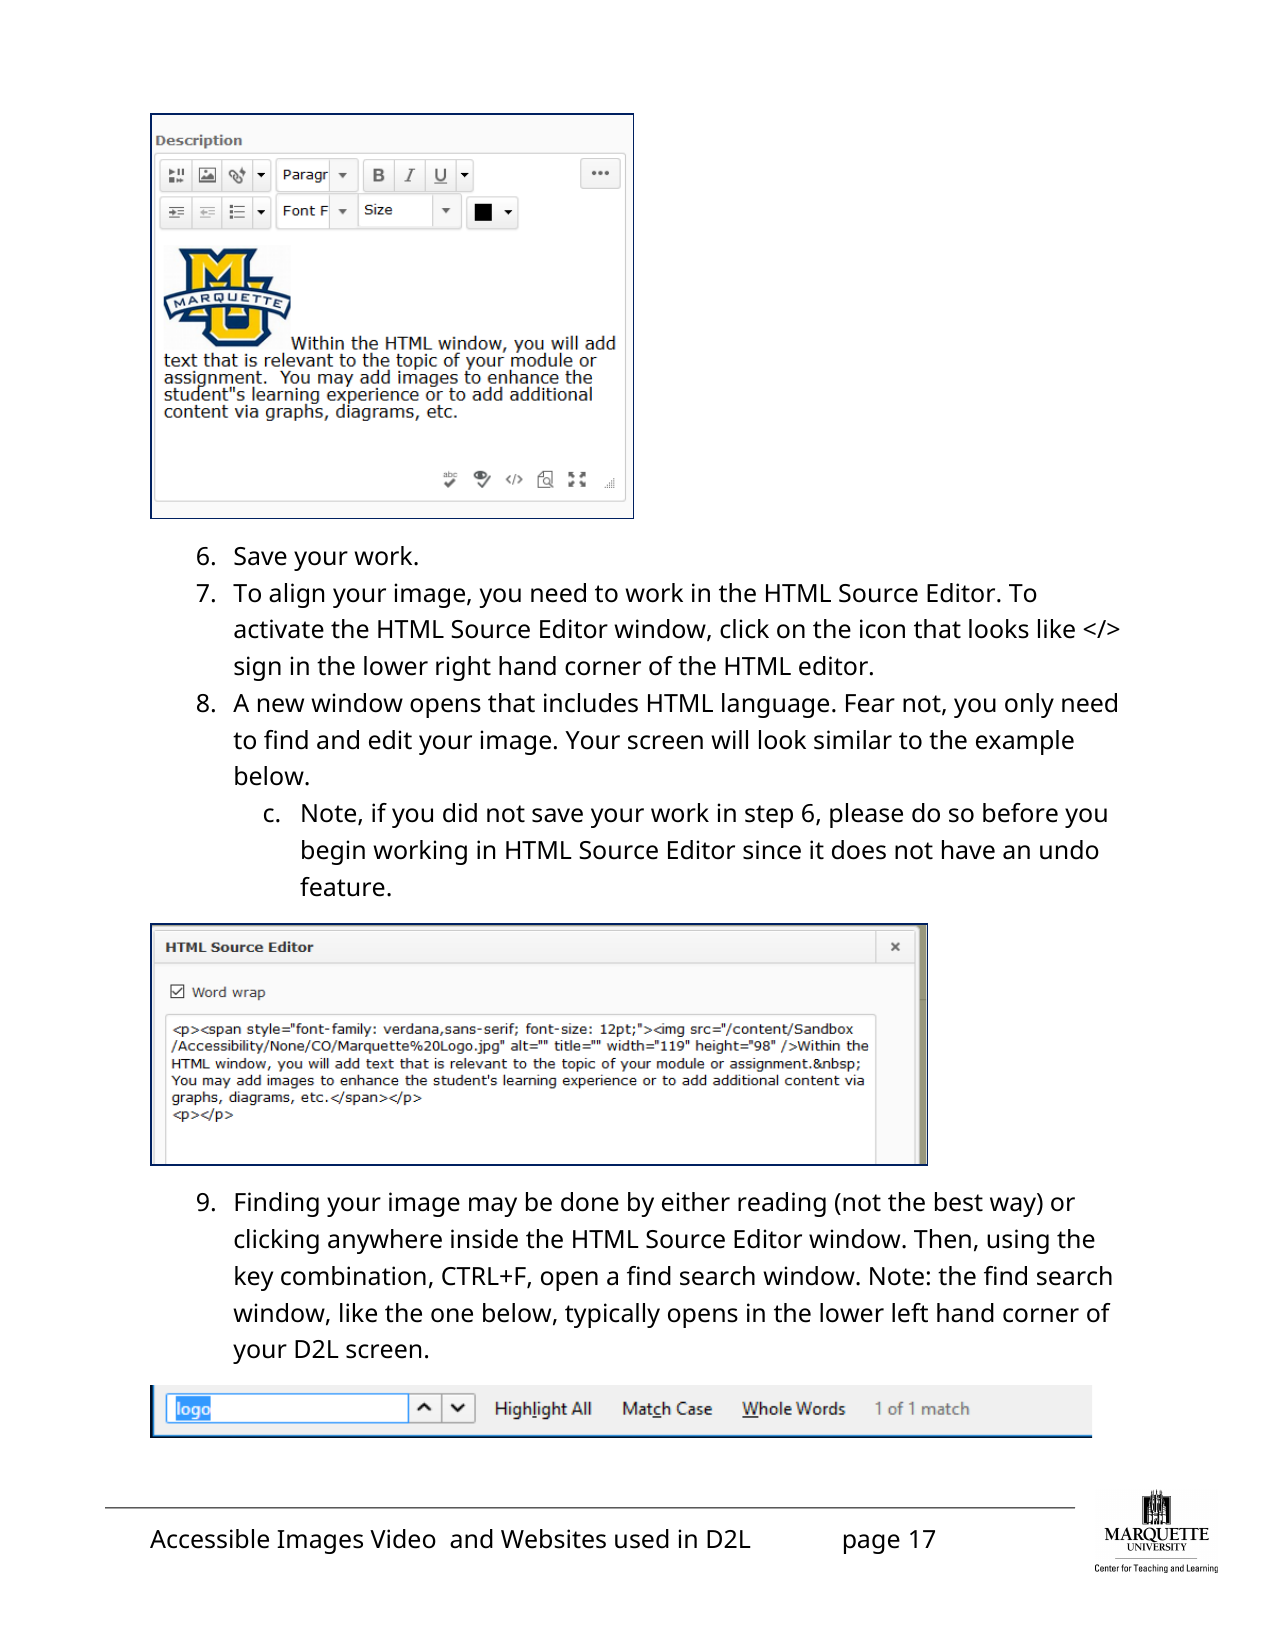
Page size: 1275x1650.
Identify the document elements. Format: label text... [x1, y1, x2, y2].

picture [152, 925, 927, 1164]
picture [152, 115, 633, 518]
list Note, if you did not save your work in step 6, please do so before you begin working in HTML Source Editor since it does not have an undo feature. [262, 796, 1125, 903]
list Save your work. [196, 538, 1125, 572]
list Finding your image may be done by either reading (not the best way) or clicking anywhere inside the HTML Source Editor window. Then, using the key combination, CTRL+F, open a find search window. Note: the find search window, like the one below, typically opens in the lower left hand corner of your D2L screen. [196, 1185, 1125, 1366]
list A new window opens that includes HTML language. Fear not, you only need to find and edit your image. Your screen will look similar to the example below. [196, 686, 1125, 793]
list To align your image, you need to work in the HTML Source Editor. To activate the HTML Source Editor window, click on the icon that looks like </> sign in the lower right hand corner of the HTML editor. [196, 575, 1125, 683]
picture [150, 1385, 1093, 1438]
picture [1095, 1489, 1218, 1573]
